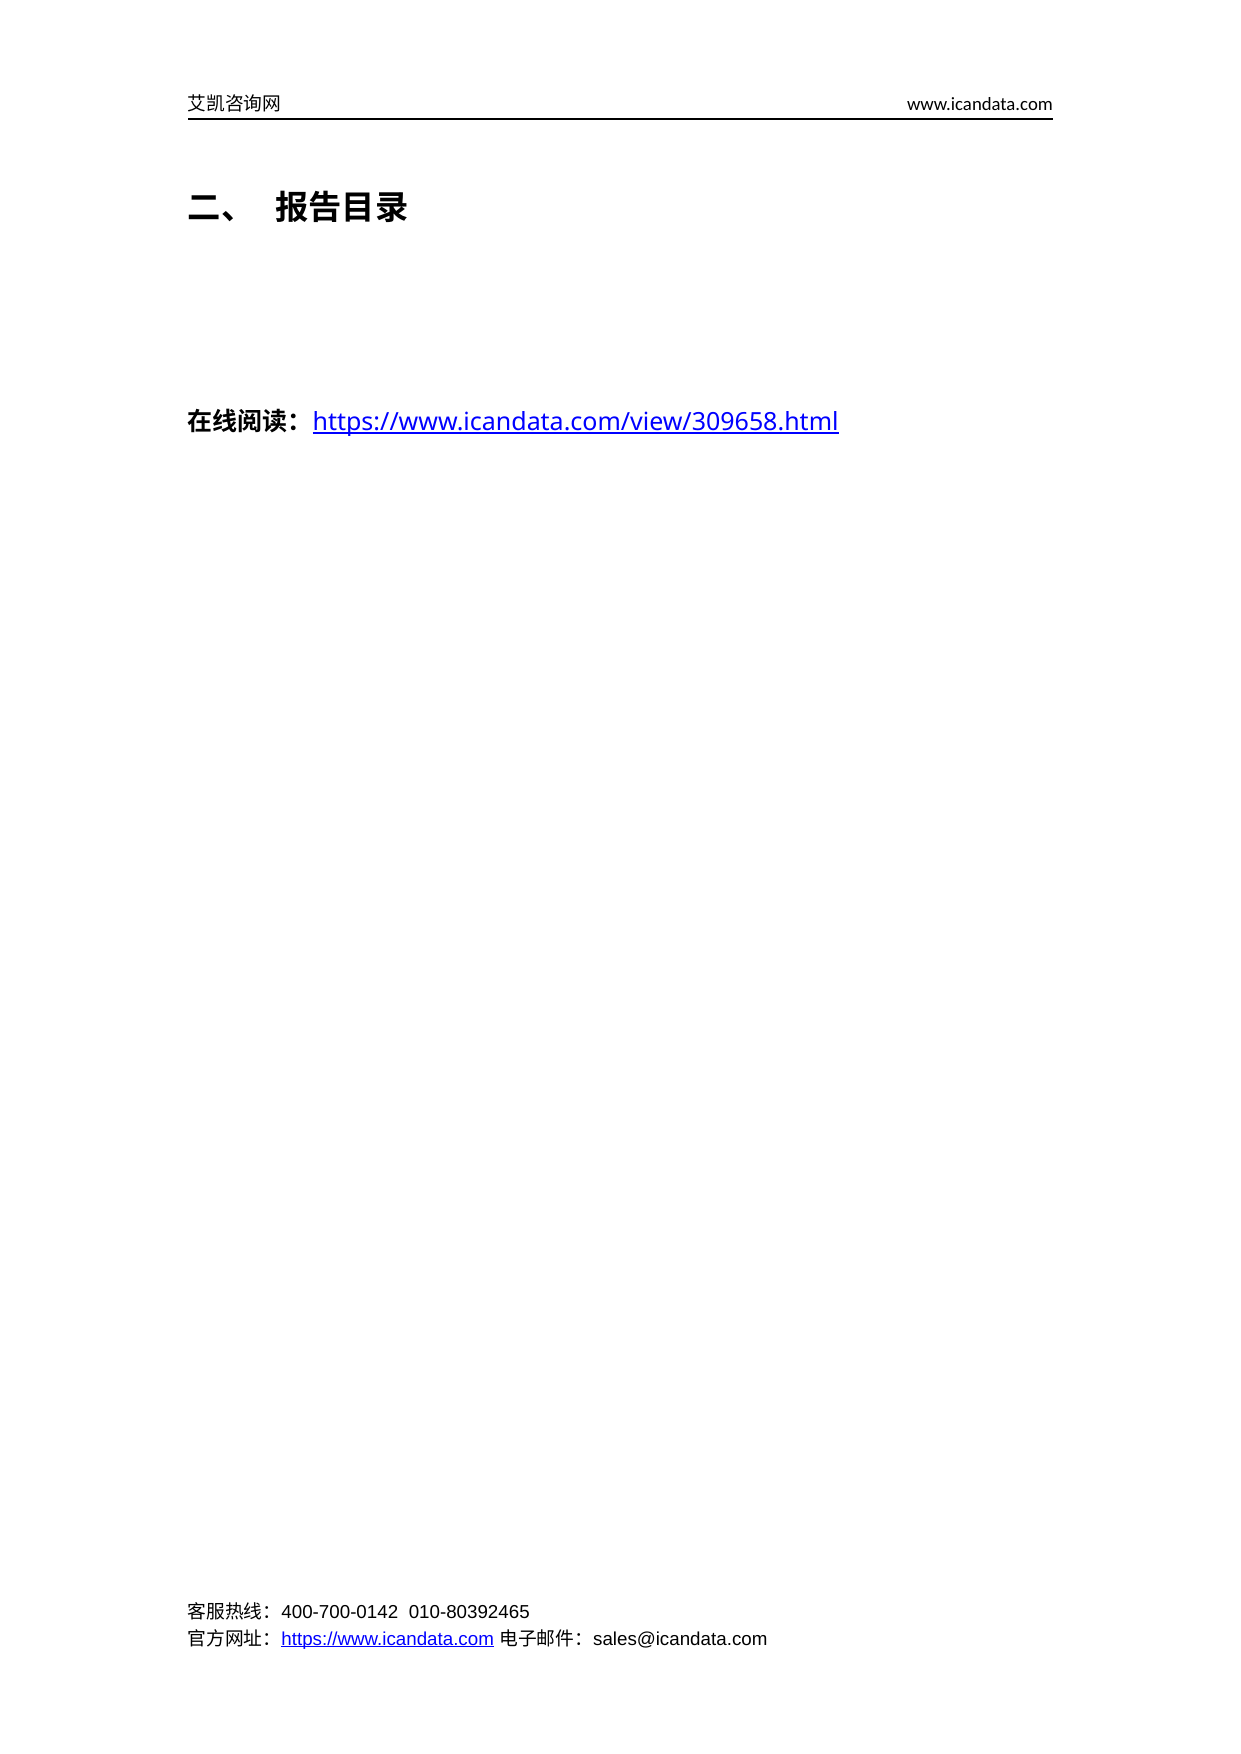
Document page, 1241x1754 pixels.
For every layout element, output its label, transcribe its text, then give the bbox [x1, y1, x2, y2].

subtitle 报告目录 [187, 172, 1053, 237]
text 在线阅读：https://www.icandata.com/view/309658.html [187, 387, 1053, 452]
